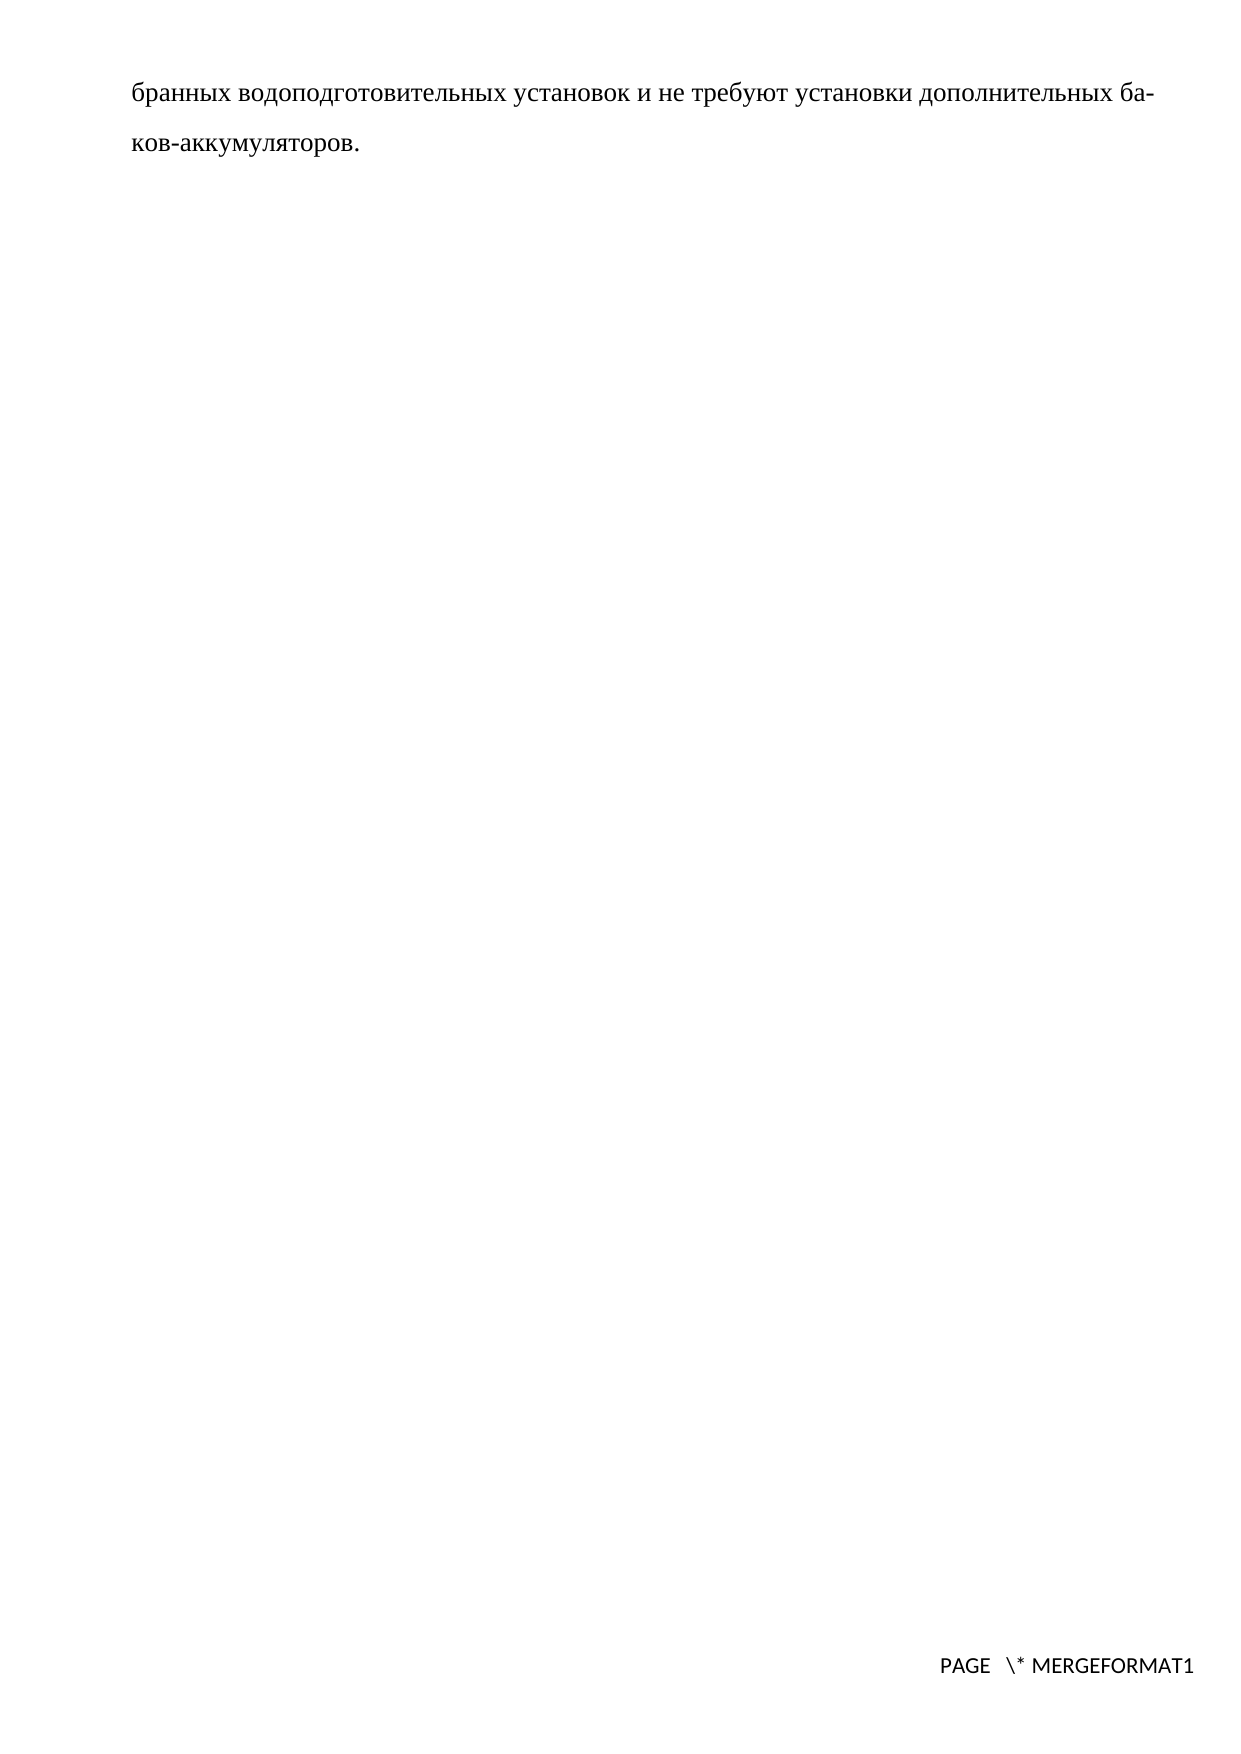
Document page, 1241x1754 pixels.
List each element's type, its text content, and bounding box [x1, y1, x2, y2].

text бранных водоподготовительных установок и не требуют установки дополнительных ба- [131, 76, 1194, 107]
text ков-аккумуляторов. [131, 127, 1194, 158]
